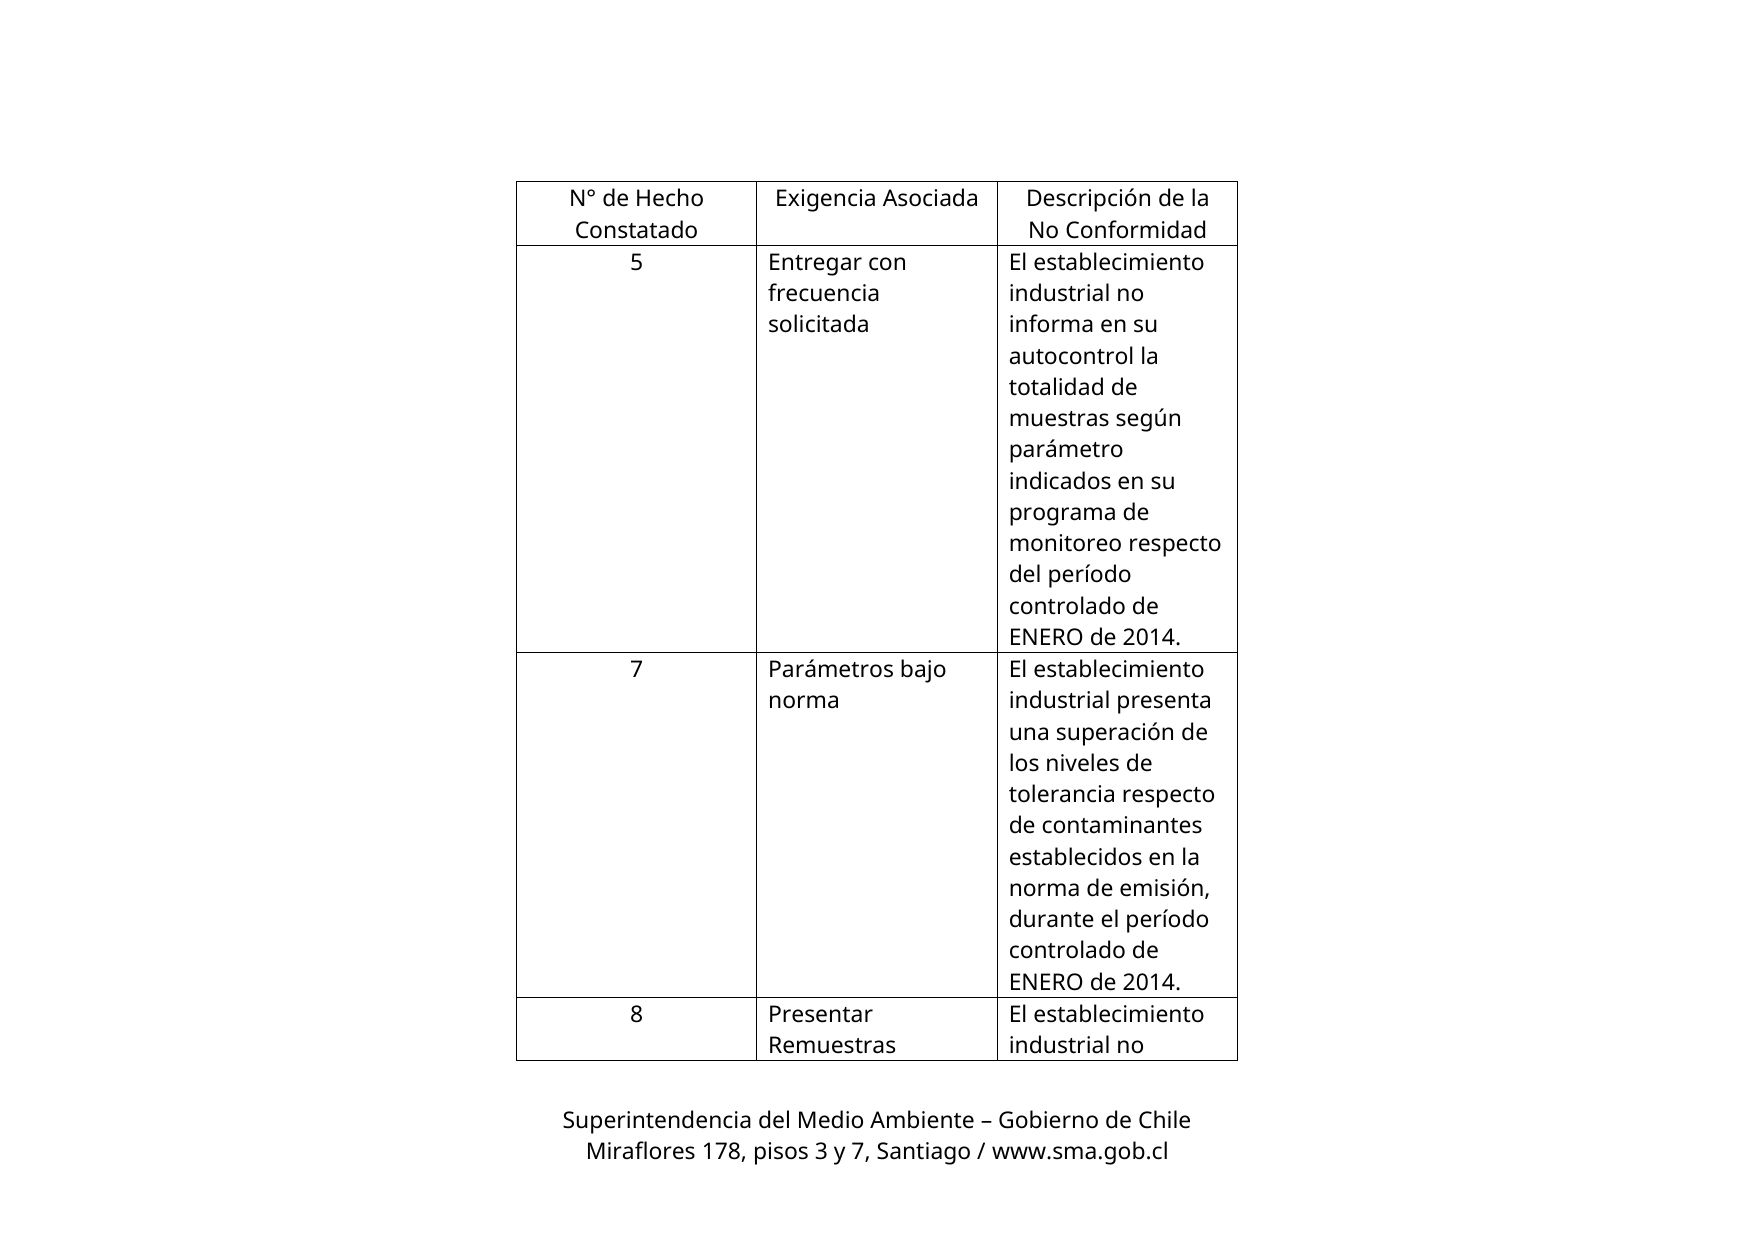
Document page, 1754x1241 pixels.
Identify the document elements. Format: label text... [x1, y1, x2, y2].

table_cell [757, 998, 997, 1060]
table_header Descripción de la No Conformidad [998, 182, 1237, 245]
table_cell El establecimiento industrial presenta una superación de los niveles de tolerancia respecto de contaminantes establecidos en la norma de emisión, durante el período controlado de ENERO de 2014. [998, 653, 1237, 997]
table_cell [998, 998, 1237, 1060]
table_header N° de Hecho Constatado [517, 182, 756, 245]
table_cell El establecimiento industrial no informa en su autocontrol la totalidad de muestras según parámetro indicados en su programa de monitoreo respecto del período controlado de ENERO de 2014. [998, 246, 1237, 652]
table_cell 7 [517, 653, 756, 997]
table_cell 8 [517, 998, 756, 1060]
table_cell 5 [517, 246, 756, 652]
table_cell Entregar con frecuencia solicitada [757, 246, 997, 652]
table_header Exigencia Asociada [757, 182, 997, 245]
table_cell Parámetros bajo norma [757, 653, 997, 997]
